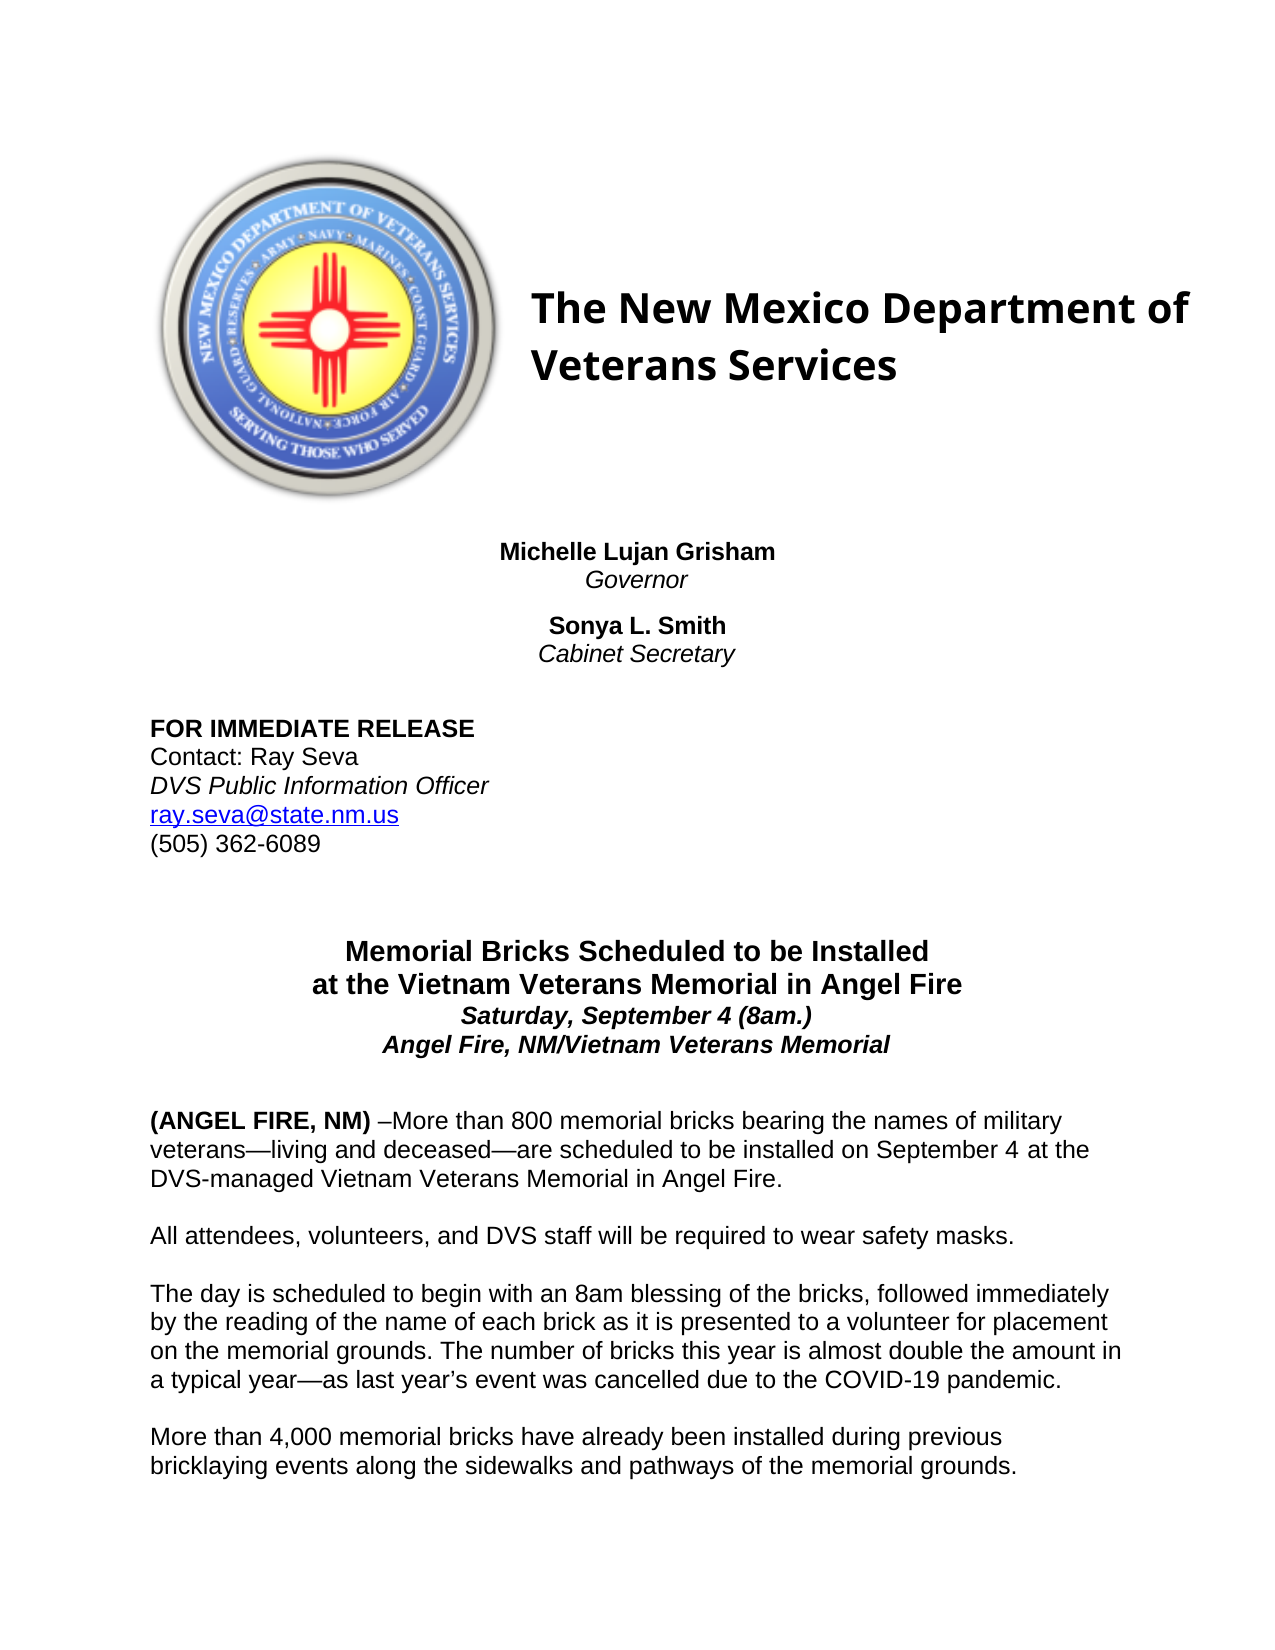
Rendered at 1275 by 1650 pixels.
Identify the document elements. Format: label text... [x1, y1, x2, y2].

text Angel Fire, NM/Vietnam Veterans Memorial [150, 1030, 1125, 1058]
text ray.seva@state.nm.us [150, 800, 1125, 829]
text Contact: Ray Seva [150, 742, 1125, 771]
text (505) 362-6089 [150, 829, 1125, 857]
text Saturday, September 4 (8am.) [150, 1001, 1125, 1030]
text Memorial Bricks Scheduled to be Installed [150, 934, 1125, 967]
picture [150, 150, 508, 508]
text (ANGEL FIRE, NM) –More than 800 memorial bricks bearing the names of military veterans—living and deceased—are scheduled to be installed on September 4 at the DVS-managed Vietnam Veterans Memorial in Angel Fire. [150, 1106, 1125, 1192]
text Sonya L. Smith Cabinet Secretary [150, 611, 1125, 668]
text More than 4,000 memorial bricks have already been installed during previous bricklaying events along the sidewalks and pathways of the memorial grounds. [150, 1422, 1125, 1480]
text at the Vietnam Veterans Memorial in Angel Fire [150, 967, 1125, 1001]
text The day is scheduled to begin with an 8am blessing of the bricks, followed immediately by the reading of the name of each brick as it is presented to a volunteer for placement on the memorial grounds. The number of bricks this year is almost double the amount in a typical year—as last year’s event was cancelled due to the COVID-19 pandemic. [150, 1279, 1125, 1394]
text FOR IMMEDIATE RELEASE [150, 714, 1125, 742]
text All attendees, volunteers, and DVS staff will be required to wear safety masks. [150, 1221, 1125, 1250]
text Michelle Lujan Grisham Governor [150, 537, 1125, 594]
text DVS Public Information Officer [150, 771, 1125, 800]
